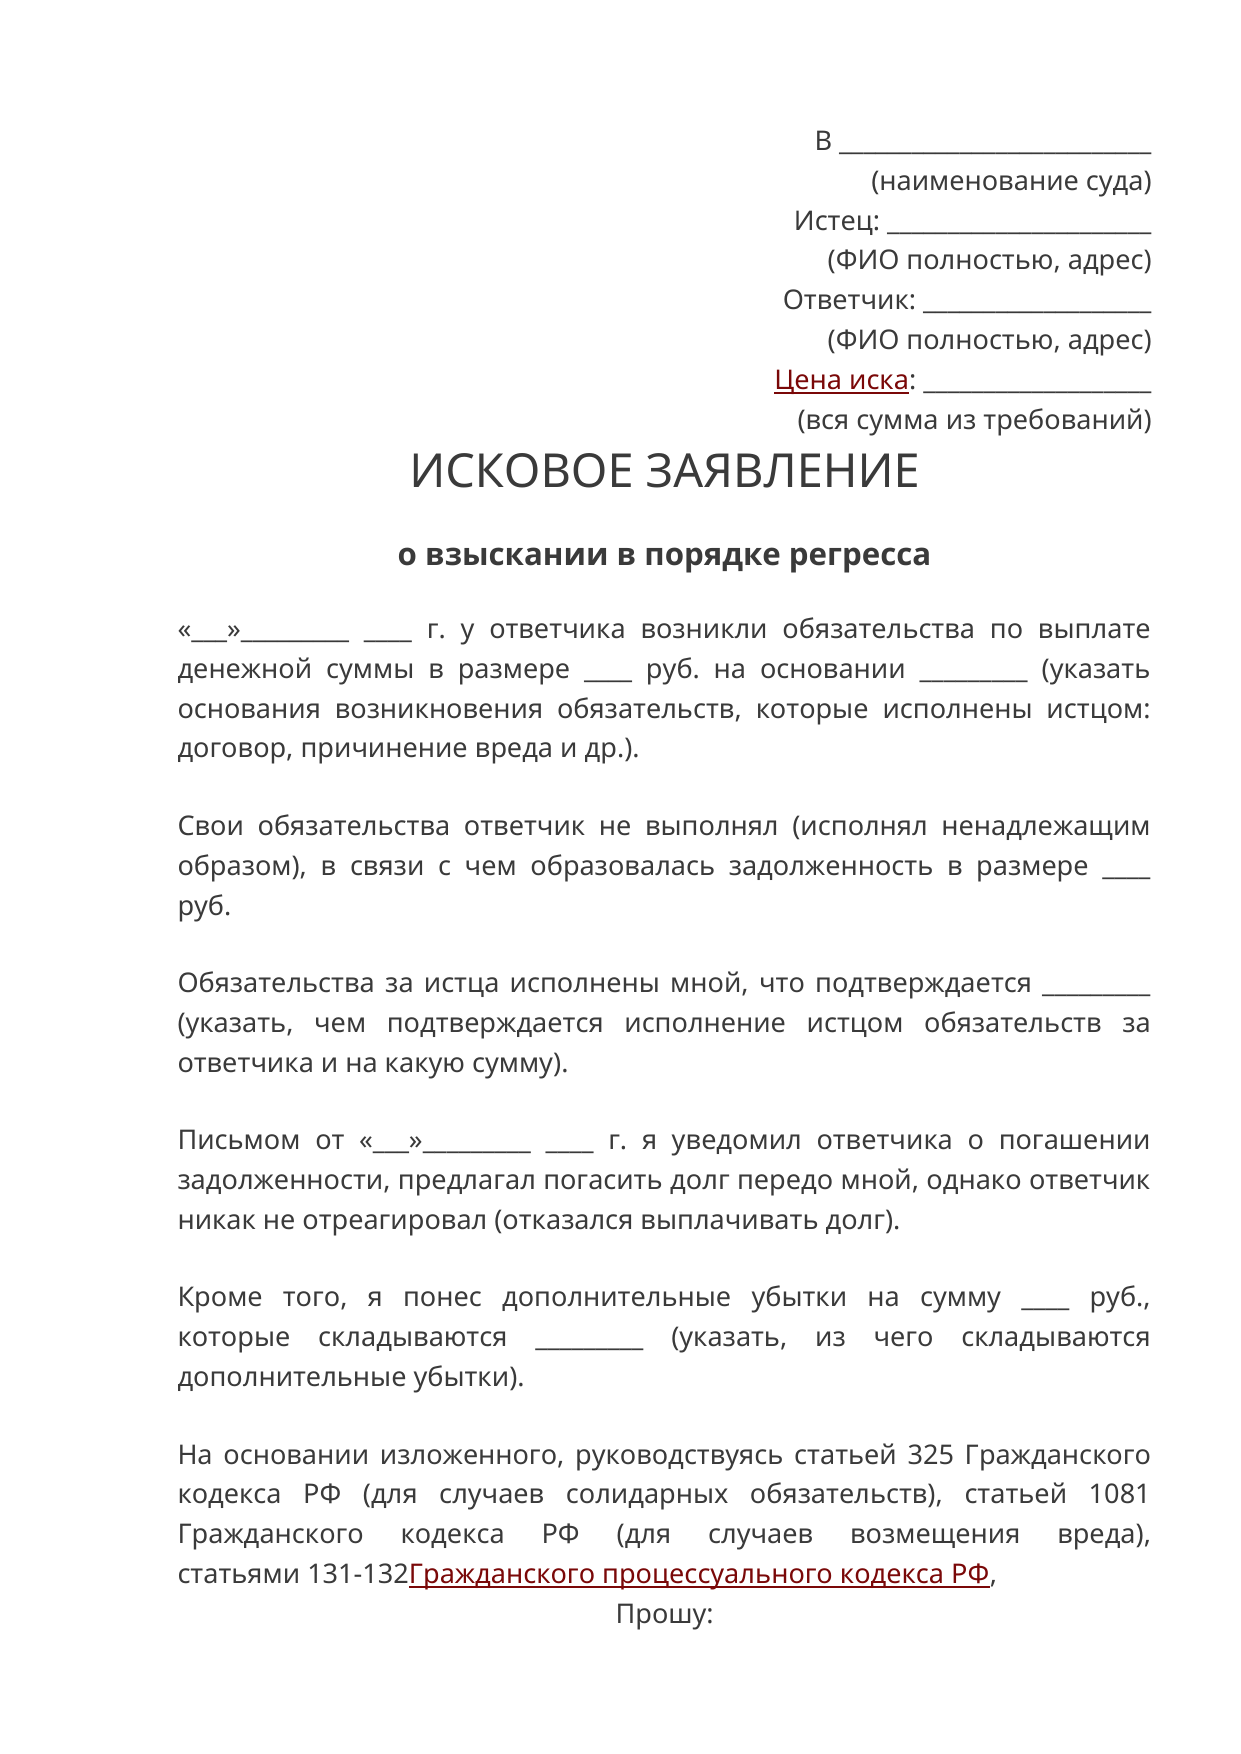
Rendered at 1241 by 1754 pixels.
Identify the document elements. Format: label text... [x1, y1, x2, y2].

text «___»_________ ____ г. у ответчика возникли обязательства по выплате денежной суммы в размере ____ руб. на основании _________ (указать основания возникновения обязательств, которые исполнены истцом: договор, причинение вреда и др.). [177, 606, 1152, 766]
text ИСКОВОЕ ЗАЯВЛЕНИЕ [177, 437, 1152, 501]
text Кроме того, я понес дополнительные убытки на сумму ____ руб., которые складываются _________ (указать, из чего складываются дополнительные убытки). [177, 1275, 1152, 1394]
text На основании изложенного, руководствуясь статьей 325 Гражданского кодекса РФ (для случаев солидарных обязательств), статьей 1081 Гражданского кодекса РФ (для случаев возмещения вреда), статьями 131-132Гражданского процессуального кодекса РФ, [177, 1432, 1152, 1592]
text Прошу: [177, 1592, 1152, 1632]
text о взыскании в порядке регресса [177, 532, 1152, 575]
text Свои обязательства ответчик не выполнял (исполнял ненадлежащим образом), в связи с чем образовалась задолженность в размере ____ руб. [177, 803, 1152, 923]
text Обязательства за истца исполнены мной, что подтверждается _________ (указать, чем подтверждается исполнение истцом обязательств за ответчика и на какую сумму). [177, 961, 1152, 1080]
text В __________________________ (наименование суда) Истец: ______________________ (ФИО полностью, адрес) Ответчик: ___________________ (ФИО полностью, адрес) Цена иска: ___________________ (вся сумма из требований) [177, 118, 1152, 437]
text Письмом от «___»_________ ____ г. я уведомил ответчика о погашении задолженности, предлагал погасить долг передо мной, однако ответчик никак не отреагировал (отказался выплачивать долг). [177, 1118, 1152, 1237]
